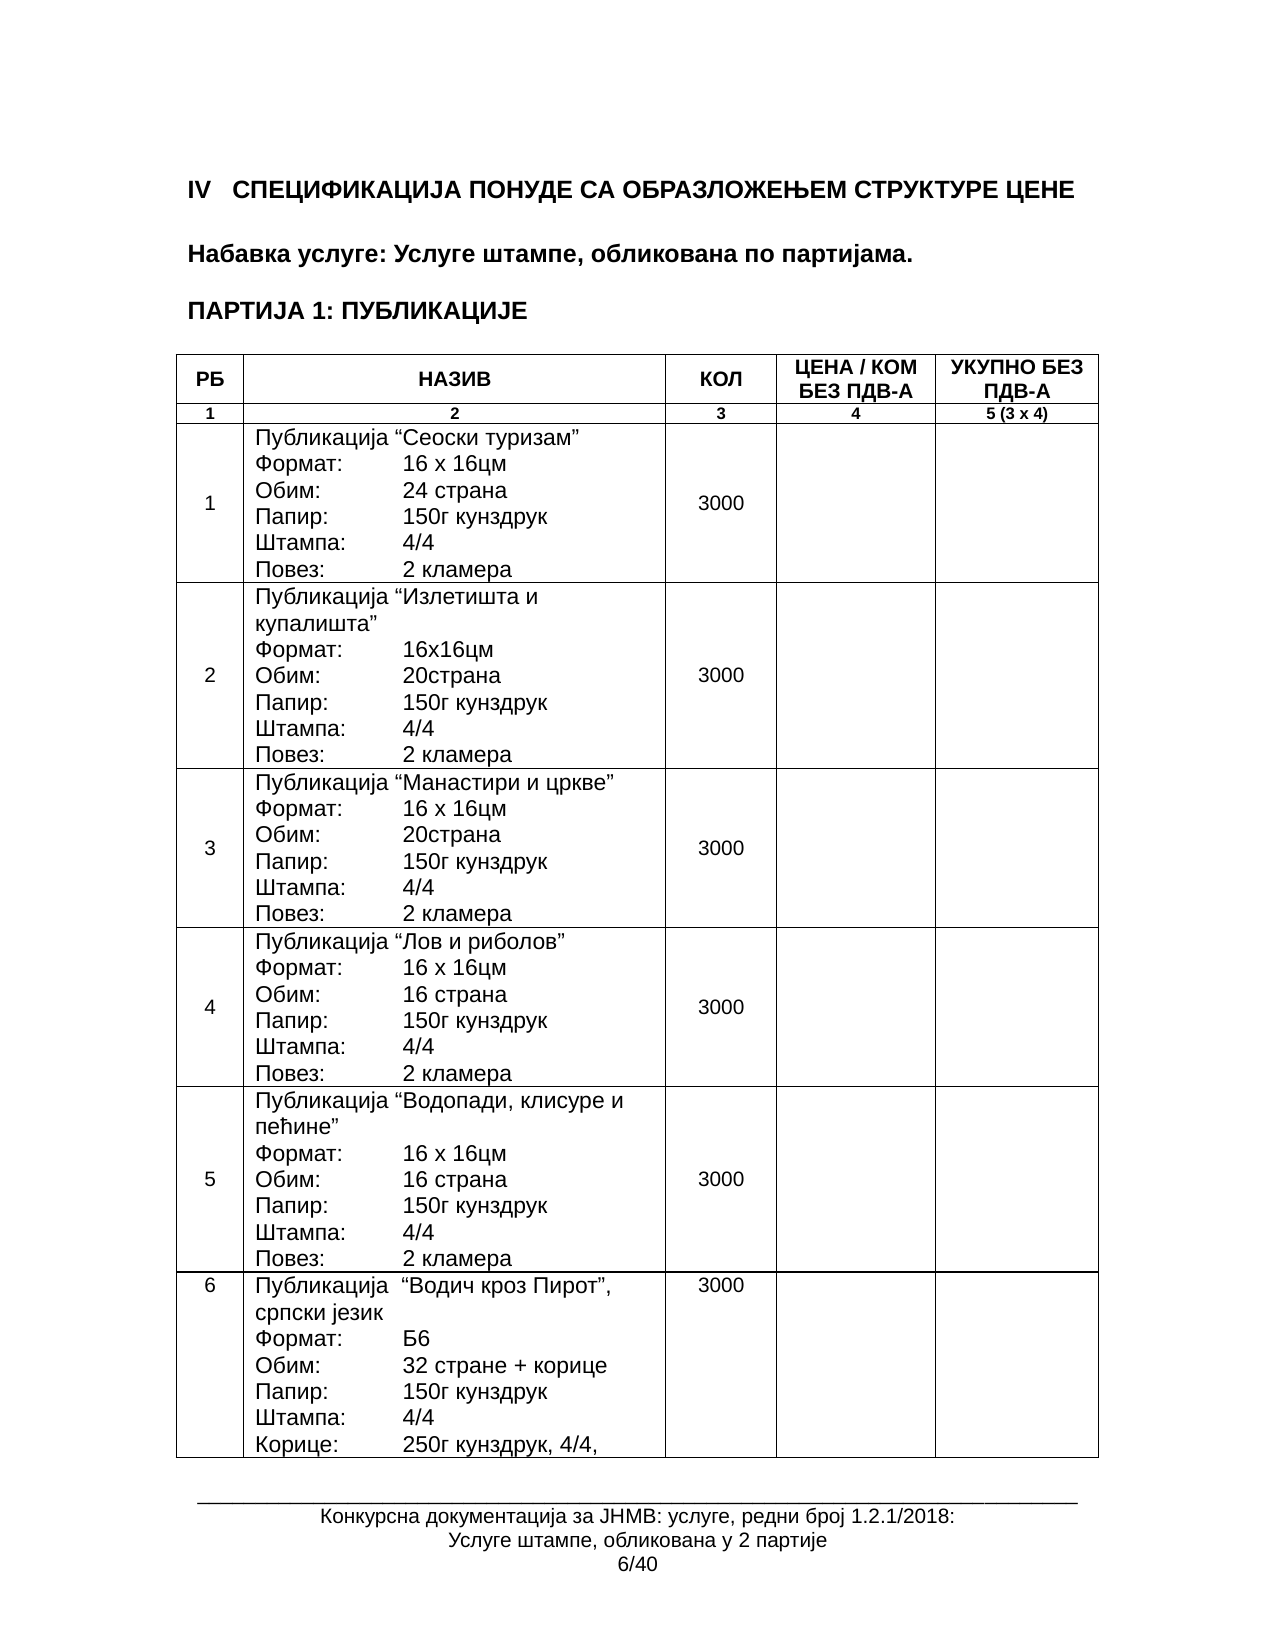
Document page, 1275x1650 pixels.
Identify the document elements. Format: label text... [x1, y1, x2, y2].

table_cell 3000 [666, 583, 776, 768]
table_cell Публикација “Излетишта и купалишта” Формат: 16х16цм Обим: 20страна Папир: 150г кунздрук Штампа: 4/4 Повез: 2 кламера [244, 583, 665, 768]
table_cell [777, 583, 935, 768]
table_header УКУПНО БЕЗ ПДВ-А [936, 355, 1098, 403]
table_cell 4 [177, 928, 243, 1086]
table_cell [936, 1273, 1098, 1457]
table_header ЦЕНА / КОМ БЕЗ ПДВ-А [777, 355, 935, 403]
table_cell 5 [177, 1087, 243, 1271]
table_cell Публикација “Сеоски туризам” Формат: 16 х 16цм Обим: 24 страна Папир: 150г кунздрук Штампа: 4/4 Повез: 2 кламера [244, 424, 665, 582]
table_cell [936, 928, 1098, 1086]
table_cell 2 [177, 583, 243, 768]
table_cell Публикација “Манастири и цркве” Формат: 16 х 16цм Обим: 20страна Папир: 150г кунздрук Штампа: 4/4 Повез: 2 кламера [244, 769, 665, 927]
table_cell 2 [244, 404, 665, 423]
subtitle IV СПЕЦИФИКАЦИЈА ПОНУДЕ СА ОБРАЗЛОЖЕЊЕМ СТРУКТУРЕ ЦЕНЕ [187, 175, 1087, 204]
table_cell Публикација “Водопади, клисуре и пећине” Формат: 16 х 16цм Обим: 16 страна Папир: 150г кунздрук Штампа: 4/4 Повез: 2 кламера [244, 1087, 665, 1271]
table_cell 3 [177, 769, 243, 927]
table_cell 5 (3 x 4) [936, 404, 1098, 423]
table_cell Публикација “Лов и риболов” Формат: 16 х 16цм Обим: 16 страна Папир: 150г кунздрук Штампа: 4/4 Повез: 2 кламера [244, 928, 665, 1086]
table_cell 3000 [666, 928, 776, 1086]
table_cell 1 [177, 424, 243, 582]
table_cell [777, 1273, 935, 1457]
table_cell [777, 424, 935, 582]
text Набавка услуге: Услуге штампе, обликована по партијама. [187, 239, 1087, 267]
table_cell [777, 1087, 935, 1271]
table_header НАЗИВ [244, 355, 665, 403]
table_cell [936, 769, 1098, 927]
text Партија 1: Публикације [187, 296, 1087, 325]
table_cell 3000 [666, 1273, 776, 1457]
table_cell [936, 583, 1098, 768]
table_cell [936, 424, 1098, 582]
table_cell [777, 928, 935, 1086]
table_cell [777, 769, 935, 927]
table_cell 3 [666, 404, 776, 423]
table_header КОЛ [666, 355, 776, 403]
table_cell 6 [177, 1273, 243, 1457]
table_cell [936, 1087, 1098, 1271]
table_cell 3000 [666, 424, 776, 582]
table_cell 1 [177, 404, 243, 423]
table_cell 4 [777, 404, 935, 423]
table_header РБ [177, 355, 243, 403]
table_cell 3000 [666, 1087, 776, 1271]
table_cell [244, 1273, 665, 1457]
table_cell 3000 [666, 769, 776, 927]
